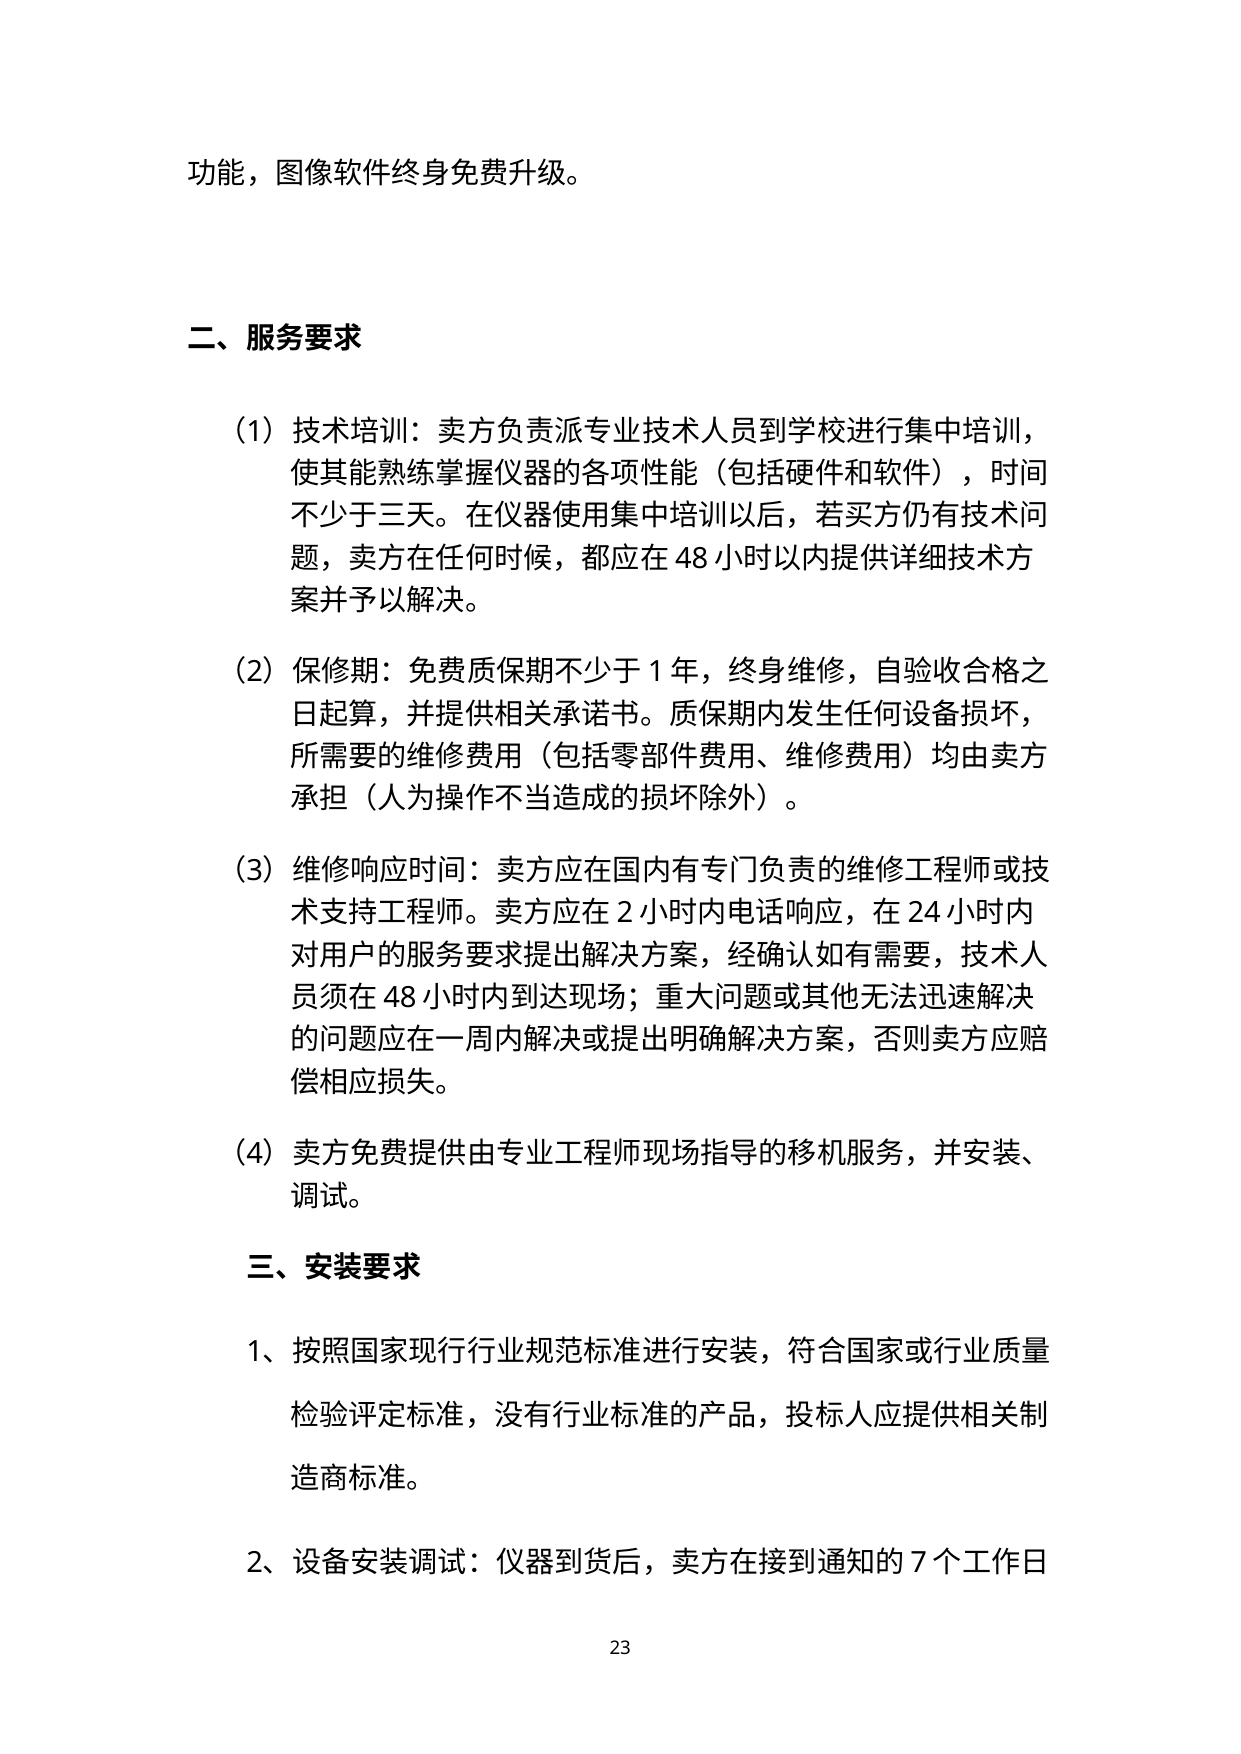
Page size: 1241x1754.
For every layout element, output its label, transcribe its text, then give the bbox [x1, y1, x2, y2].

text 二、服务要求 [187, 314, 1053, 357]
text （2）保修期：免费质保期不少于1年，终身维修，自验收合格之日起算，并提供相关承诺书。质保期内发生任何设备损坏，所需要的维修费用（包括零部件费用、维修费用）均由卖方承担（人为操作不当造成的损坏除外）。 [217, 648, 1053, 817]
text 三、安装要求 [187, 1243, 1053, 1286]
text （4）卖方免费提供由专业工程师现场指导的移机服务，并安装、调试。 [217, 1130, 1053, 1214]
text （1）技术培训：卖方负责派专业技术人员到学校进行集中培训，使其能熟练掌握仪器的各项性能（包括硬件和软件），时间不少于三天。在仪器使用集中培训以后，若买方仍有技术问题，卖方在任何时候，都应在48小时以内提供详细技术方案并予以解决。 [217, 407, 1053, 619]
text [187, 150, 1053, 192]
text 1、按照国家现行行业规范标准进行安装，符合国家或行业质量检验评定标准，没有行业标准的产品，投标人应提供相关制造商标准。 [246, 1328, 1053, 1497]
text （3）维修响应时间：卖方应在国内有专门负责的维修工程师或技术支持工程师。卖方应在2小时内电话响应，在24小时内对用户的服务要求提出解决方案，经确认如有需要，技术人员须在48小时内到达现场；重大问题或其他无法迅速解决的问题应在一周内解决或提出明确解决方案，否则卖方应赔偿相应损失。 [217, 846, 1053, 1101]
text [246, 1539, 1053, 1581]
